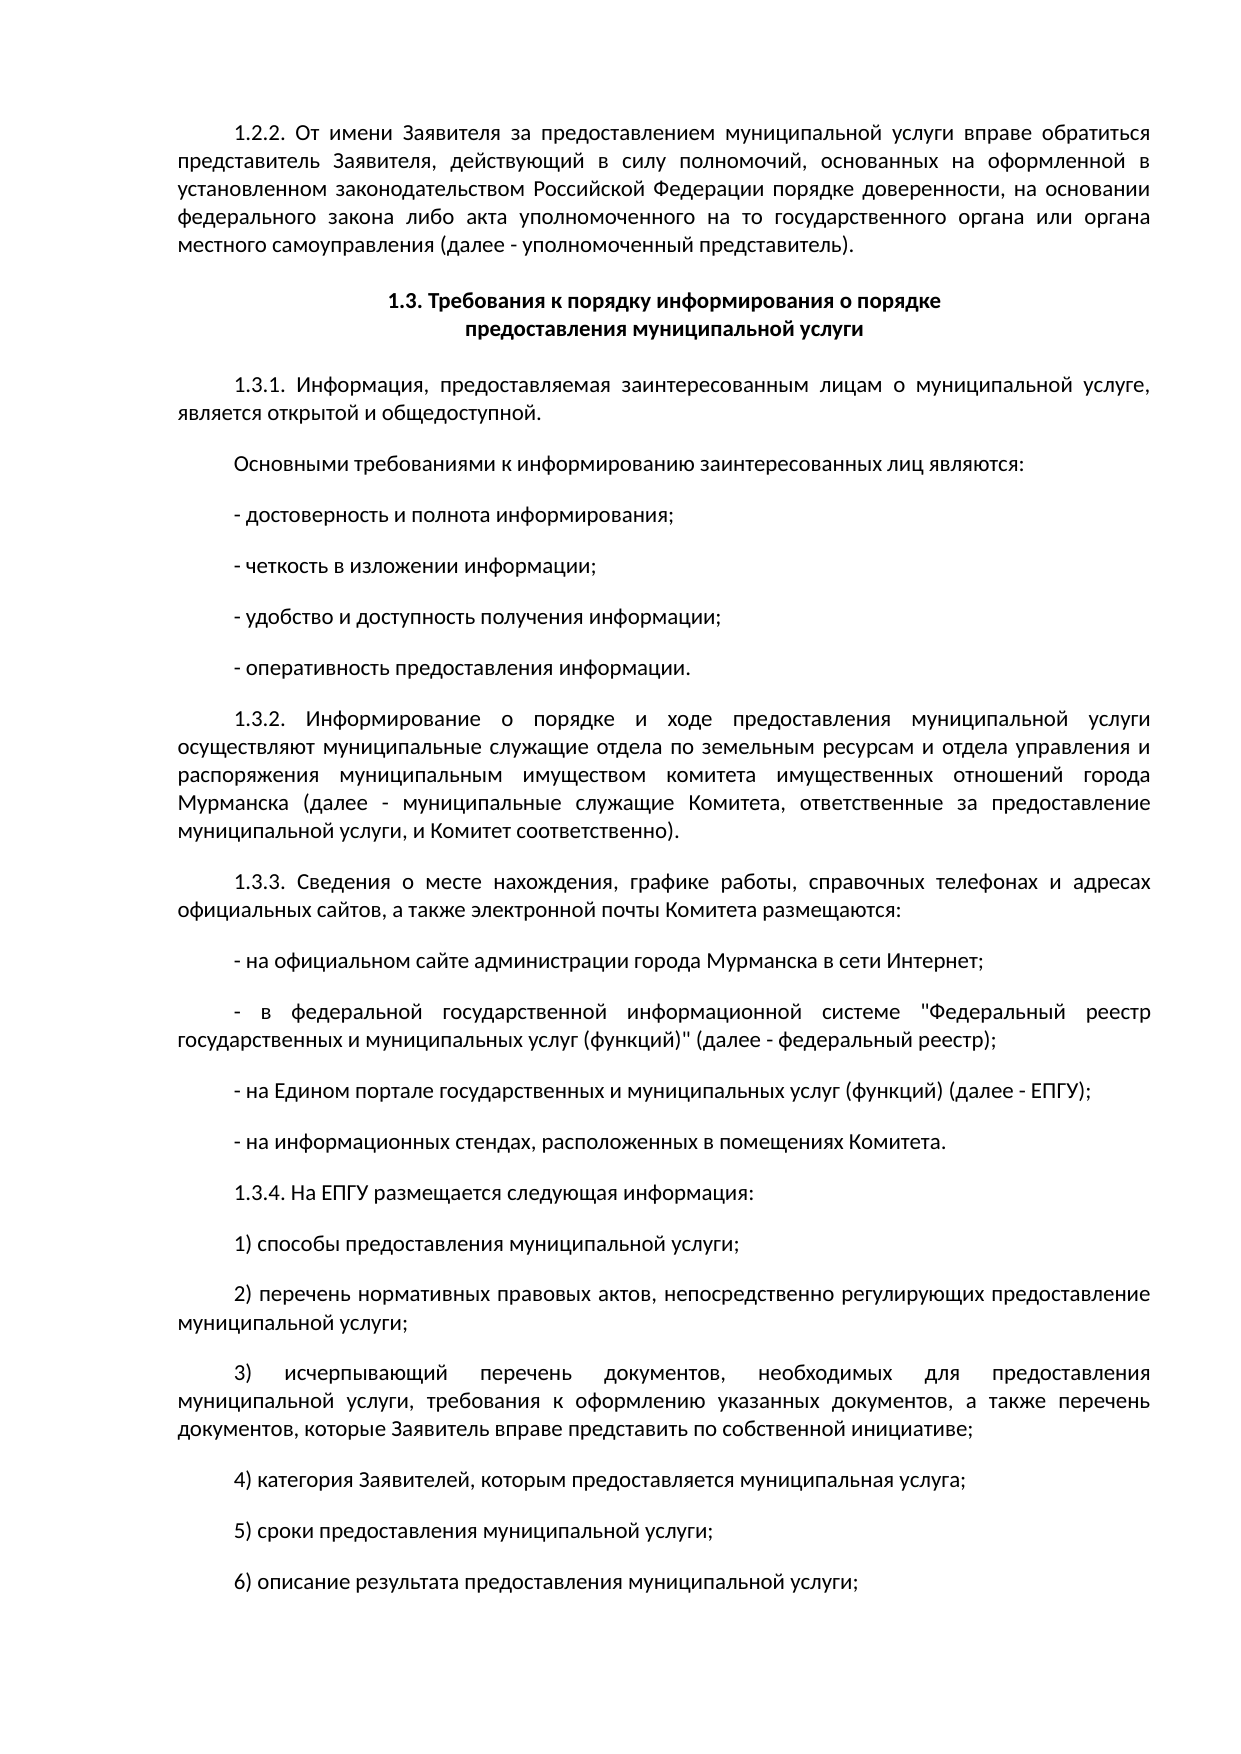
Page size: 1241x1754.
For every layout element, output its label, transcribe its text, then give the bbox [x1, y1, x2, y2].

text - в федеральной государственной информационной системе "Федеральный реестр государственных и муниципальных услуг (функций)" (далее - федеральный реестр); [177, 997, 1152, 1053]
text - удобство и доступность получения информации; [177, 602, 1152, 630]
text - четкость в изложении информации; [177, 551, 1152, 579]
text - на Едином портале государственных и муниципальных услуг (функций) (далее - ЕПГУ); [177, 1076, 1152, 1104]
text - на информационных стендах, расположенных в помещениях Комитета. [177, 1127, 1152, 1155]
text Основными требованиями к информированию заинтересованных лиц являются: [177, 449, 1152, 477]
text 1.3.2. Информирование о порядке и ходе предоставления муниципальной услуги осуществляют муниципальные служащие отдела по земельным ресурсам и отдела управления и распоряжения муниципальным имуществом комитета имущественных отношений города Мурманска (далее - муниципальные служащие Комитета, ответственные за предоставление муниципальной услуги, и Комитет соответственно). [177, 704, 1152, 844]
text 1.2.2. От имени Заявителя за предоставлением муниципальной услуги вправе обратиться представитель Заявителя, действующий в силу полномочий, основанных на оформленной в установленном законодательством Российской Федерации порядке доверенности, на основании федерального закона либо акта уполномоченного на то государственного органа или органа местного самоуправления (далее - уполномоченный представитель). [177, 118, 1152, 258]
title 1.3. Требования к порядку информирования о порядке [177, 286, 1152, 314]
text 1.3.4. На ЕПГУ размещается следующая информация: [177, 1178, 1152, 1206]
text - достоверность и полнота информирования; [177, 500, 1152, 528]
text - на официальном сайте администрации города Мурманска в сети Интернет; [177, 946, 1152, 974]
text 1.3.1. Информация, предоставляемая заинтересованным лицам о муниципальной услуге, является открытой и общедоступной. [177, 370, 1152, 426]
text - оперативность предоставления информации. [177, 653, 1152, 681]
text 2) перечень нормативных правовых актов, непосредственно регулирующих предоставление муниципальной услуги; [177, 1279, 1152, 1336]
text 4) категория Заявителей, которым предоставляется муниципальная услуга; [177, 1466, 1152, 1493]
text 1) способы предоставления муниципальной услуги; [177, 1229, 1152, 1257]
text 3) исчерпывающий перечень документов, необходимых для предоставления муниципальной услуги, требования к оформлению указанных документов, а также перечень документов, которые Заявитель вправе представить по собственной инициативе; [177, 1358, 1152, 1443]
text 1.3.3. Сведения о месте нахождения, графике работы, справочных телефонах и адресах официальных сайтов, а также электронной почты Комитета размещаются: [177, 867, 1152, 923]
title предоставления муниципальной услуги [177, 314, 1152, 342]
text 6) описание результата предоставления муниципальной услуги; [177, 1567, 1152, 1595]
text 5) сроки предоставления муниципальной услуги; [177, 1516, 1152, 1544]
